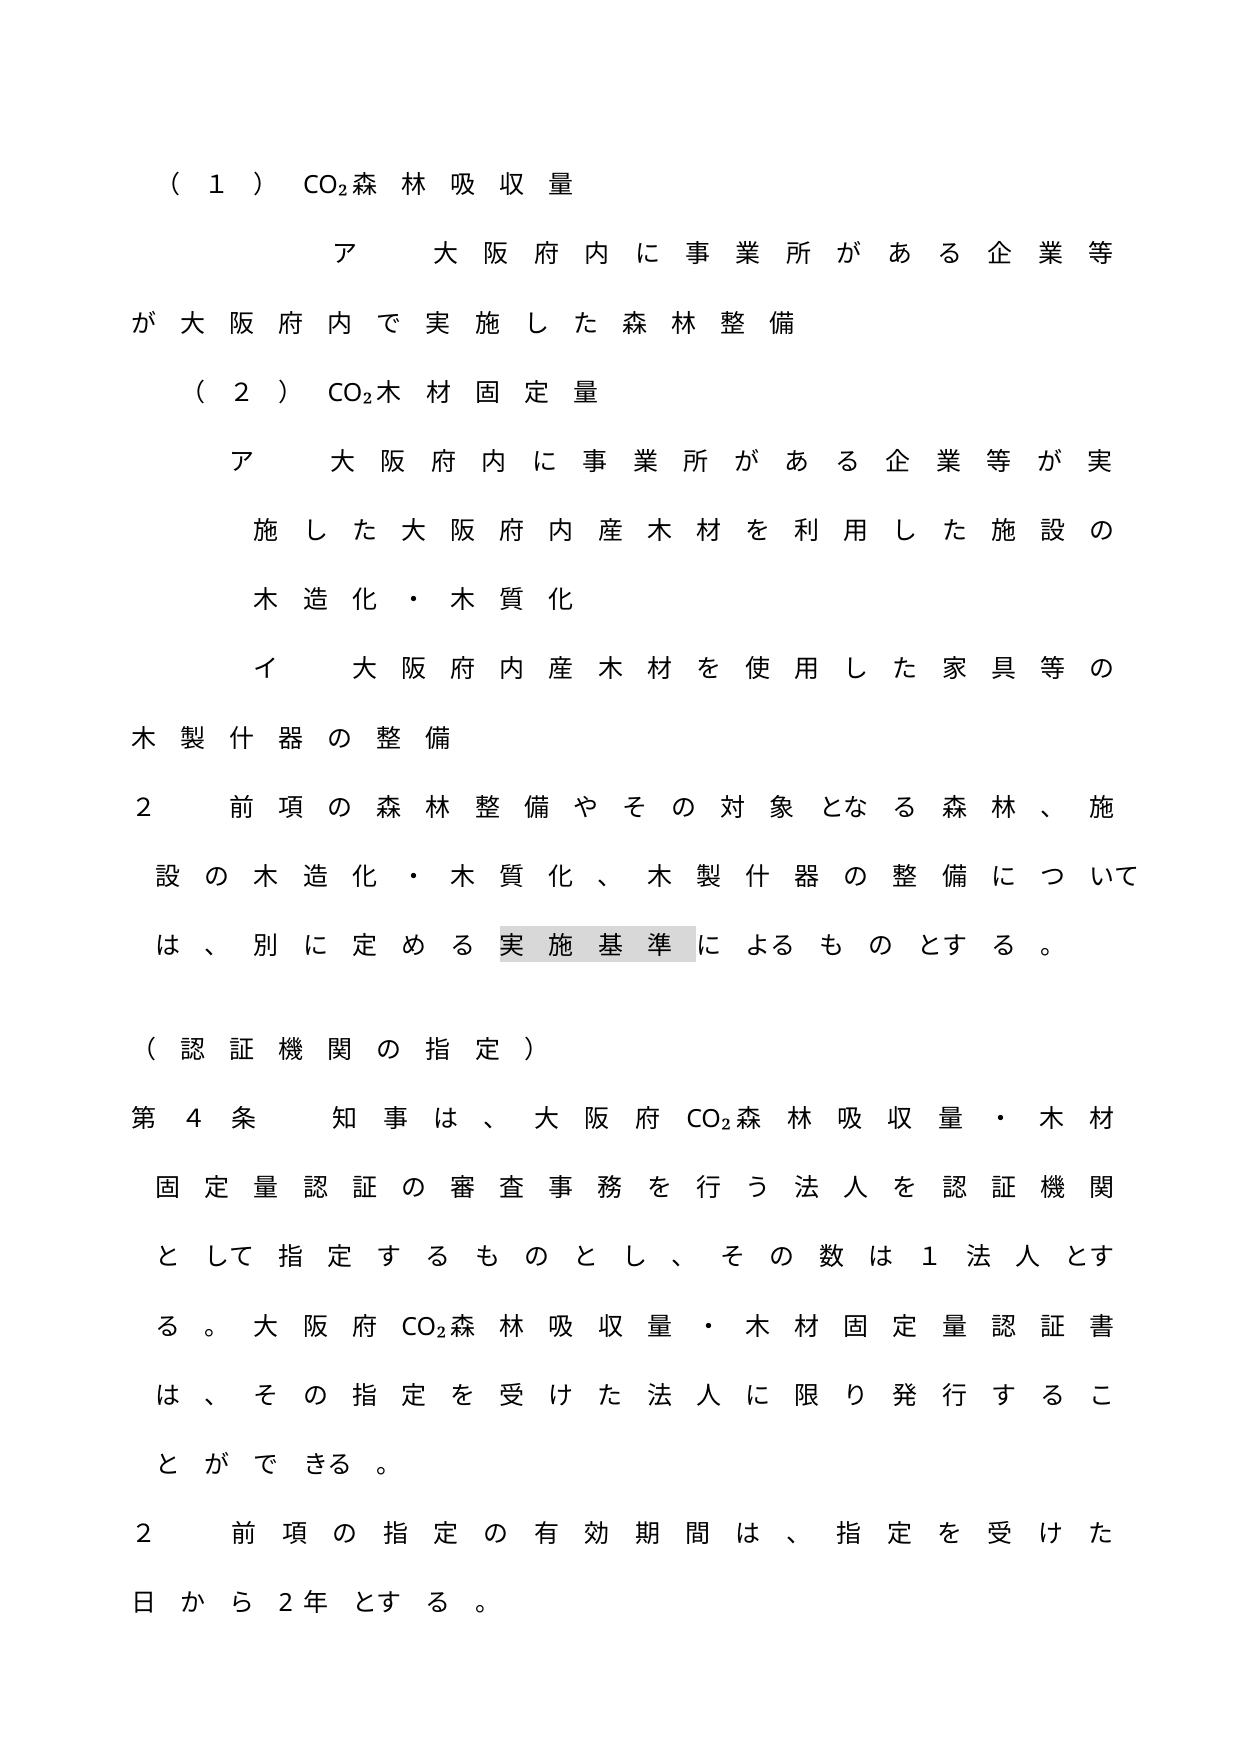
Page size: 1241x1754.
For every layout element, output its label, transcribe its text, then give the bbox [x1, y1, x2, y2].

text ２ 前項の指定の有効期間は、指定を受けた日から2年とする。 [131, 1497, 1139, 1635]
text ア 大阪府内に事業所がある企業等が実施した大阪府内産木材を利用した施設の木造化・木質化 [227, 425, 1139, 632]
text イ 大阪府内産木材を使用した家具等の木製什器の整備 [131, 632, 1139, 771]
text ２ 前項の森林整備やその対象となる森林、施設の木造化・木質化、木製什器の整備については、別に定める実施基準によるものとする。 [131, 771, 1139, 978]
text ア 大阪府内に事業所がある企業等が大阪府内で実施した森林整備 [131, 217, 1139, 356]
text 第４条 知事は、大阪府CO₂森林吸収量・木材固定量認証の審査事務を行う法人を認証機関として指定するものとし、その数は１法人とする。大阪府CO₂森林吸収量・木材固定量認証書は、その指定を受けた法人に限り発行することができる。 [131, 1082, 1139, 1497]
text （２）CO₂木材固定量 [131, 356, 1139, 425]
text （認証機関の指定） [131, 1013, 1139, 1082]
text （１）CO₂森林吸収量 [131, 148, 1139, 217]
